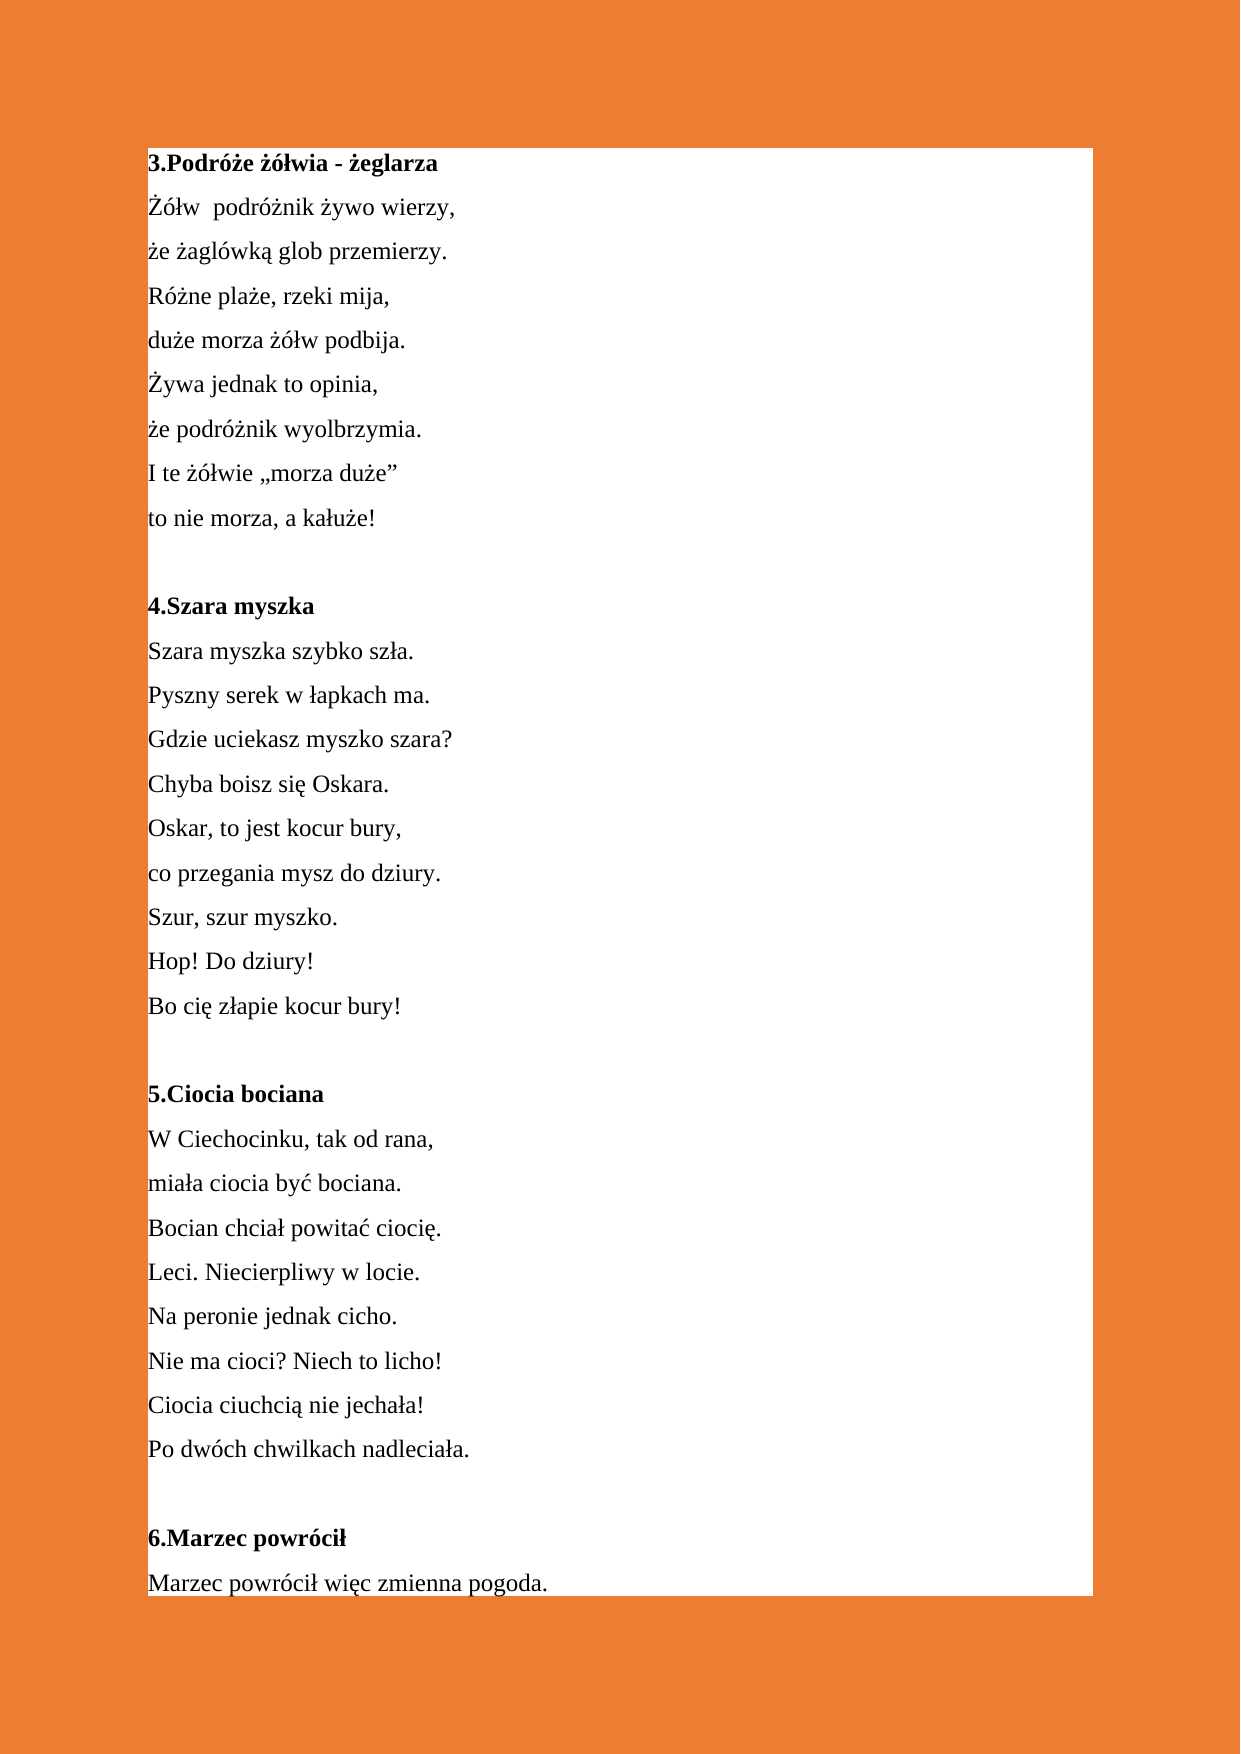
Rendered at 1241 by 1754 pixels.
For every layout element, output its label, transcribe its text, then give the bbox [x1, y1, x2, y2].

text Na peronie jednak cicho. [148, 1301, 1093, 1330]
text Oskar, to jest kocur bury, [148, 813, 1093, 842]
text 5.Ciocia bociana [148, 1079, 1093, 1108]
text 4.Szara myszka [148, 591, 1093, 620]
text że podróżnik wyolbrzymia. [148, 414, 1093, 443]
text Ciocia ciuchcią nie jechała! [148, 1390, 1093, 1419]
text Pyszny serek w łapkach ma. [148, 680, 1093, 709]
text Leci. Niecierpliwy w locie. [148, 1257, 1093, 1286]
text W Ciechocinku, tak od rana, [148, 1124, 1093, 1153]
text Różne plaże, rzeki mija, [148, 281, 1093, 309]
text Gdzie uciekasz myszko szara? [148, 724, 1093, 753]
text miała ciocia być bociana. [148, 1168, 1093, 1197]
text Bocian chciał powitać ciocię. [148, 1213, 1093, 1241]
text że żaglówką glob przemierzy. [148, 236, 1093, 265]
text Szara myszka szybko szła. [148, 636, 1093, 664]
text Hop! Do dziury! [148, 946, 1093, 975]
text Szur, szur myszko. [148, 902, 1093, 931]
text Chyba boisz się Oskara. [148, 769, 1093, 798]
text to nie morza, a kałuże! [148, 503, 1093, 531]
text duże morza żółw podbija. [148, 325, 1093, 354]
text Żółw podróżnik żywo wierzy, [148, 192, 1093, 221]
text I te żółwie „morza duże” [148, 458, 1093, 487]
text 3.Podróże żółwia - żeglarza [148, 148, 1093, 176]
text Bo cię złapie kocur bury! [148, 991, 1093, 1019]
text co przegania mysz do dziury. [148, 858, 1093, 886]
text 6.Marzec powrócił [148, 1523, 1093, 1552]
text Nie ma cioci? Niech to licho! [148, 1346, 1093, 1374]
text Po dwóch chwilkach nadleciała. [148, 1434, 1093, 1463]
text Marzec powrócił więc zmienna pogoda. [148, 1568, 1093, 1596]
text Żywa jednak to opinia, [148, 369, 1093, 398]
